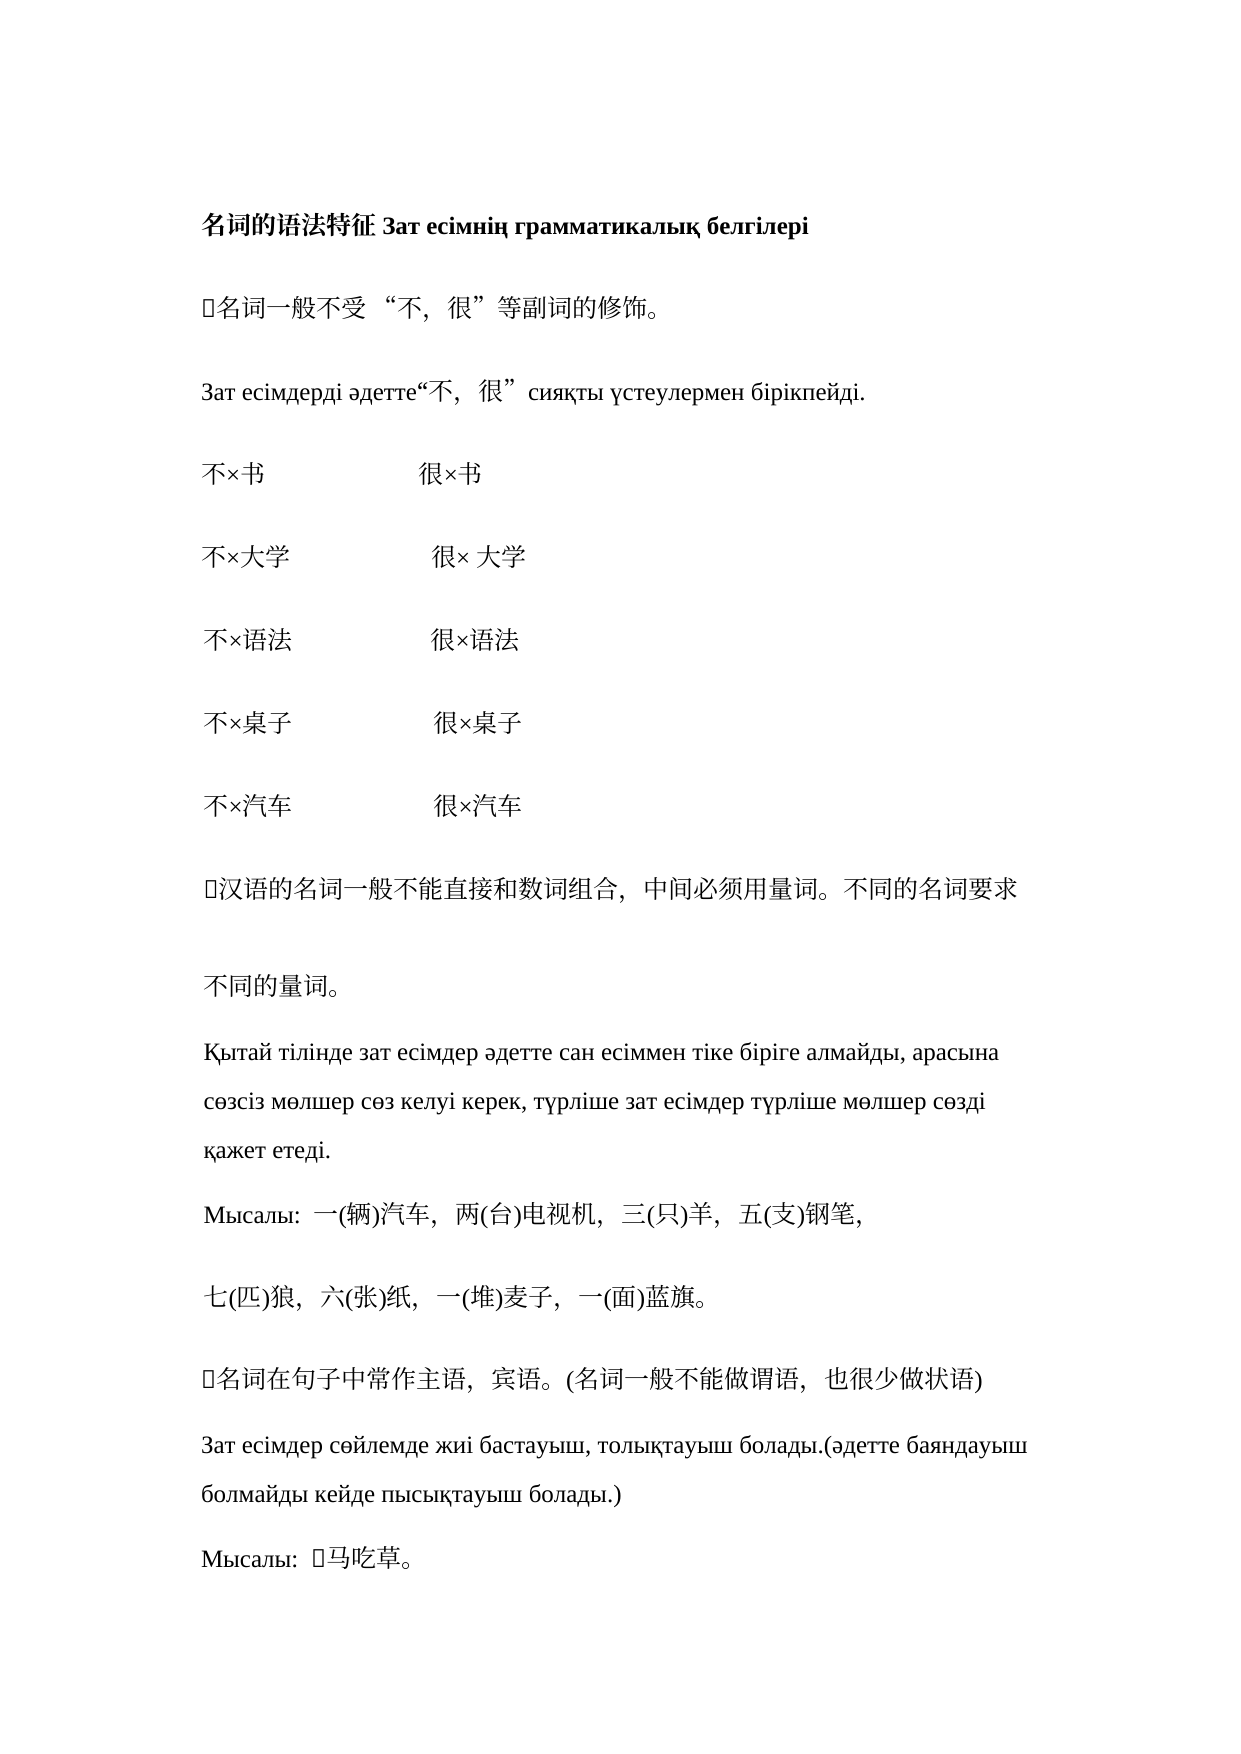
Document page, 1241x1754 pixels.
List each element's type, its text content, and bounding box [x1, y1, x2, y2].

text 名词在句子中常作主语，宾语。(名词一般不能做谓语，也很少做状语) [201, 1346, 1028, 1411]
text Қытай тілінде зат есімдер әдетте сан есіммен тіке біріге алмайды, арасына сөзсіз мөлшер сөз келуі керек, түрліше зат есімдер түрліше мөлшер сөзді қажет етеді. [203, 1035, 1028, 1165]
text Зат есімдер сөйлемде жиі бастауыш, толықтауыш болады.(әдетте баяндауыш болмайды кейде пысықтауыш болады.) [201, 1429, 1028, 1510]
text Зат есімдерді әдетте“不，很”сияқты үстеулермен бірікпейді. [201, 357, 1028, 422]
text Мысалы: 马吃草。 [201, 1524, 1028, 1589]
text 不×大学 很× 大学 [201, 523, 1028, 588]
text 不×语法 很×语法 [203, 606, 1028, 671]
text 不×书 很×书 [201, 440, 1028, 505]
text 名词的语法特征 Зат есімнің грамматикалық белгілері [201, 191, 1028, 256]
text 不×桌子 很×桌子 [203, 689, 1028, 754]
text 不×汽车 很×汽车 [203, 772, 1028, 837]
text 汉语的名词一般不能直接和数词组合，中间必须用量词。不同的名词要求不同的量词。 [203, 855, 1028, 1017]
text Мысалы: 一(辆)汽车，两(台)电视机，三(只)羊，五(支)钢笔， [203, 1180, 1028, 1245]
text 七(匹)狼，六(张)纸，一(堆)麦子，一(面)蓝旗。 [203, 1263, 1028, 1328]
text 名词一般不受 “不，很”等副词的修饰。 [201, 274, 1028, 339]
